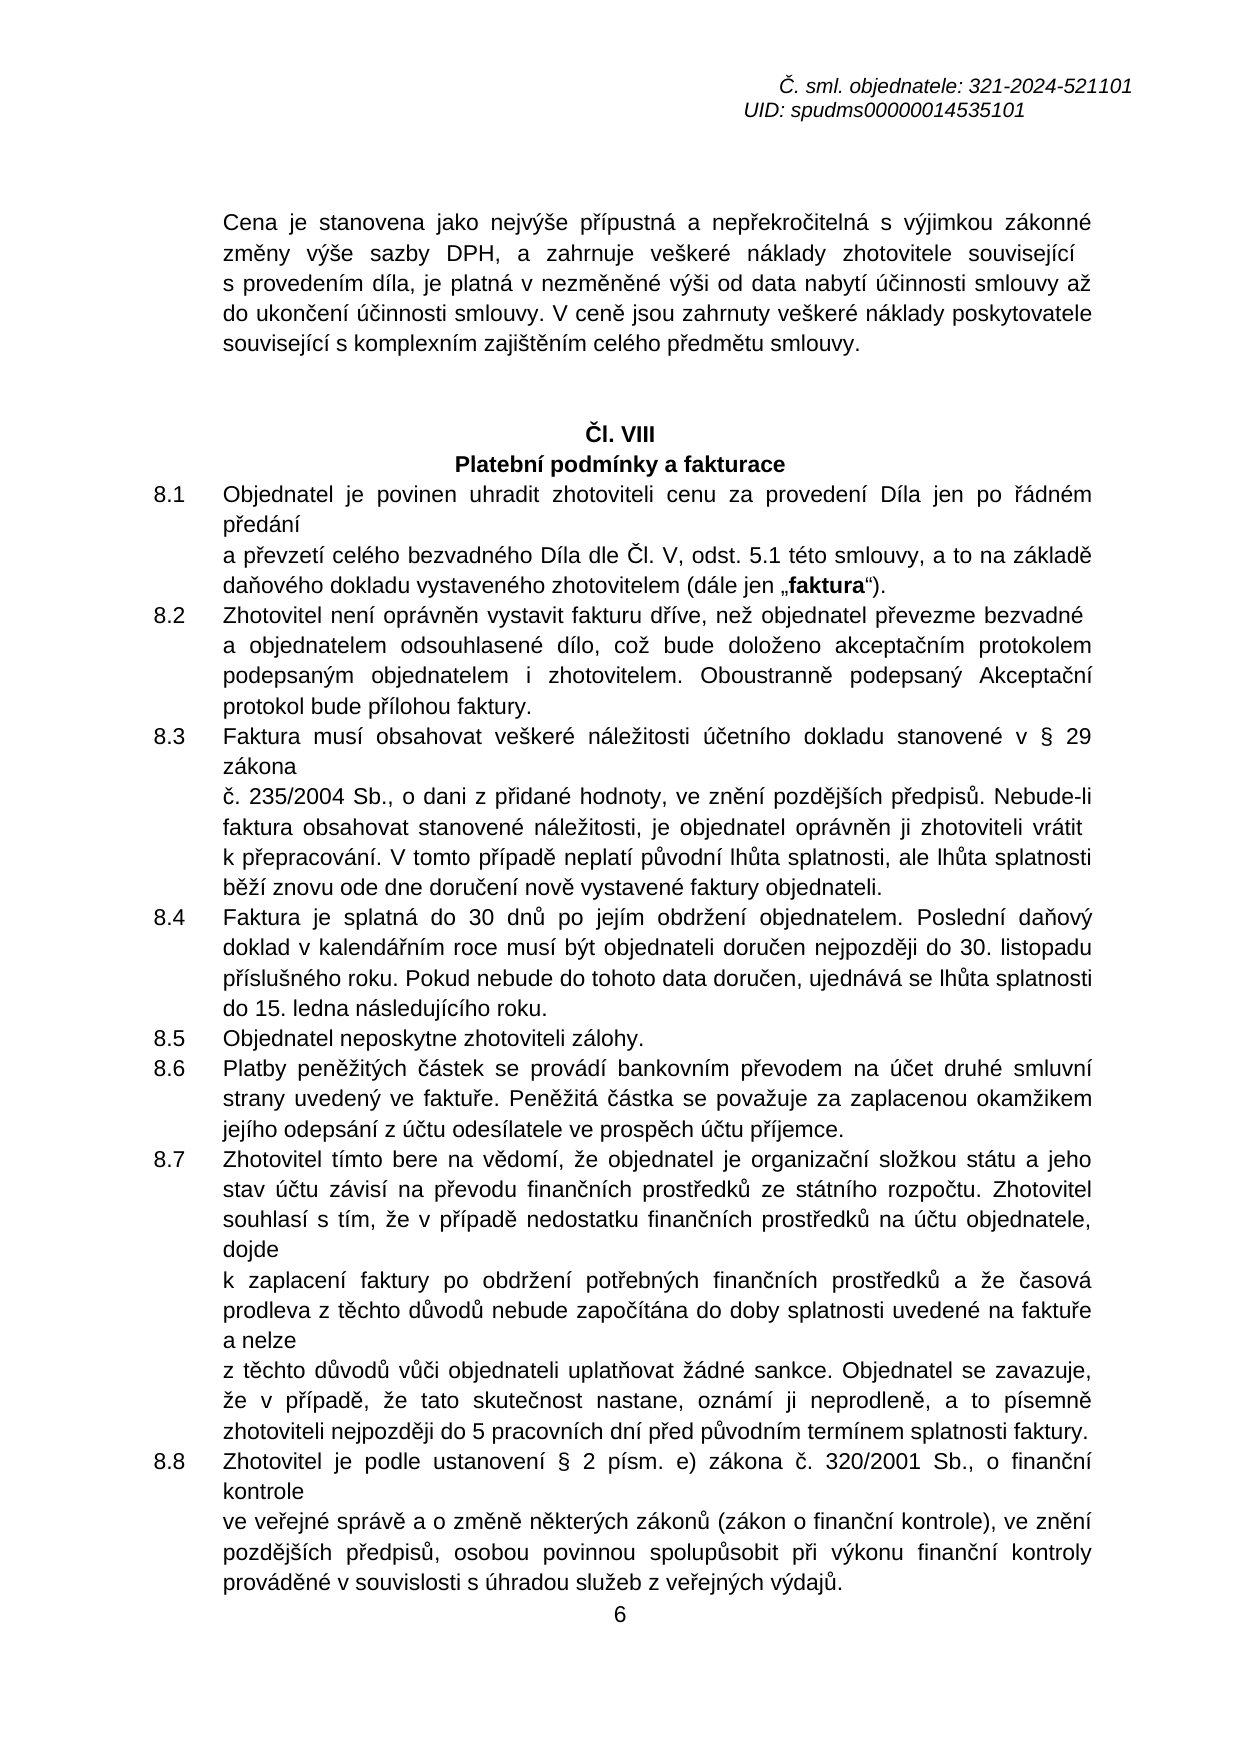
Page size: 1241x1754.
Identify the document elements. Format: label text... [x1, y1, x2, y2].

list Zhotovitel je podle ustanovení § 2 písm. e) zákona č. 320/2001 Sb., o finanční kontrole ve veřejné správě a o změně některých zákonů (zákon o finanční kontrole), ve znění pozdějších předpisů, osobou povinnou spolupůsobit při výkonu finanční kontroly prováděné v souvislosti s úhradou služeb z veřejných výdajů. [185, 1448, 1093, 1595]
list Faktura musí obsahovat veškeré náležitosti účetního dokladu stanovené v § 29 zákona č. 235/2004 Sb., o dani z přidané hodnoty, ve znění pozdějších předpisů. Nebude-li faktura obsahovat stanovené náležitosti, je objednatel oprávněn ji zhotoviteli vrátit k přepracování. V tomto případě neplatí původní lhůta splatnosti, ale lhůta splatnosti běží znovu ode dne doručení nově vystavené faktury objednateli. [185, 723, 1093, 900]
list Zhotovitel tímto bere na vědomí, že objednatel je organizační složkou státu a jeho stav účtu závisí na převodu finančních prostředků ze státního rozpočtu. Zhotovitel souhlasí s tím, že v případě nedostatku finančních prostředků na účtu objednatele, dojde k zaplacení faktury po obdržení potřebných finančních prostředků a že časová prodleva z těchto důvodů nebude započítána do doby splatnosti uvedené na faktuře a nelze z těchto důvodů vůči objednateli uplatňovat žádné sankce. Objednatel se zavazuje, že v případě, že tato skutečnost nastane, oznámí ji neprodleně, a to písemně zhotoviteli nejpozději do 5 pracovních dní před původním termínem splatnosti faktury. [185, 1146, 1093, 1444]
list Zhotovitel není oprávněn vystavit fakturu dříve, než objednatel převezme bezvadné a objednatelem odsouhlasené dílo, což bude doloženo akceptačním protokolem podepsaným objednatelem i zhotovitelem. Oboustranně podepsaný Akceptační protokol bude přílohou faktury. [185, 602, 1093, 719]
list Platební podmínky a fakturace [148, 421, 1093, 477]
list Objednatel neposkytne zhotoviteli zálohy. [185, 1025, 1093, 1051]
list Objednatel je povinen uhradit zhotoviteli cenu za provedení Díla jen po řádném předání a převzetí celého bezvadného Díla dle Čl. V, odst. 5.1 této smlouvy, a to na základě daňového dokladu vystaveného zhotovitelem (dále jen „faktura“). [185, 481, 1093, 598]
list Platby peněžitých částek se provádí bankovním převodem na účet druhé smluvní strany uvedený ve faktuře. Peněžitá částka se považuje za zaplacenou okamžikem jejího odepsání z účtu odesílatele ve prospěch účtu příjemce. [185, 1055, 1093, 1142]
text Cena je stanovena jako nejvýše přípustná a nepřekročitelná s výjimkou zákonné změny výše sazby DPH, a zahrnuje veškeré náklady zhotovitele související s provedením díla, je platná v nezměněné výši od data nabytí účinnosti smlouvy až do ukončení účinnosti smlouvy. V ceně jsou zahrnuty veškeré náklady poskytovatele související s komplexním zajištěním celého předmětu smlouvy. [223, 209, 1093, 357]
list Faktura je splatná do 30 dnů po jejím obdržení objednatelem. Poslední daňový doklad v kalendářním roce musí být objednateli doručen nejpozději do 30. listopadu příslušného roku. Pokud nebude do tohoto data doručen, ujednává se lhůta splatnosti do 15. ledna následujícího roku. [185, 904, 1093, 1021]
